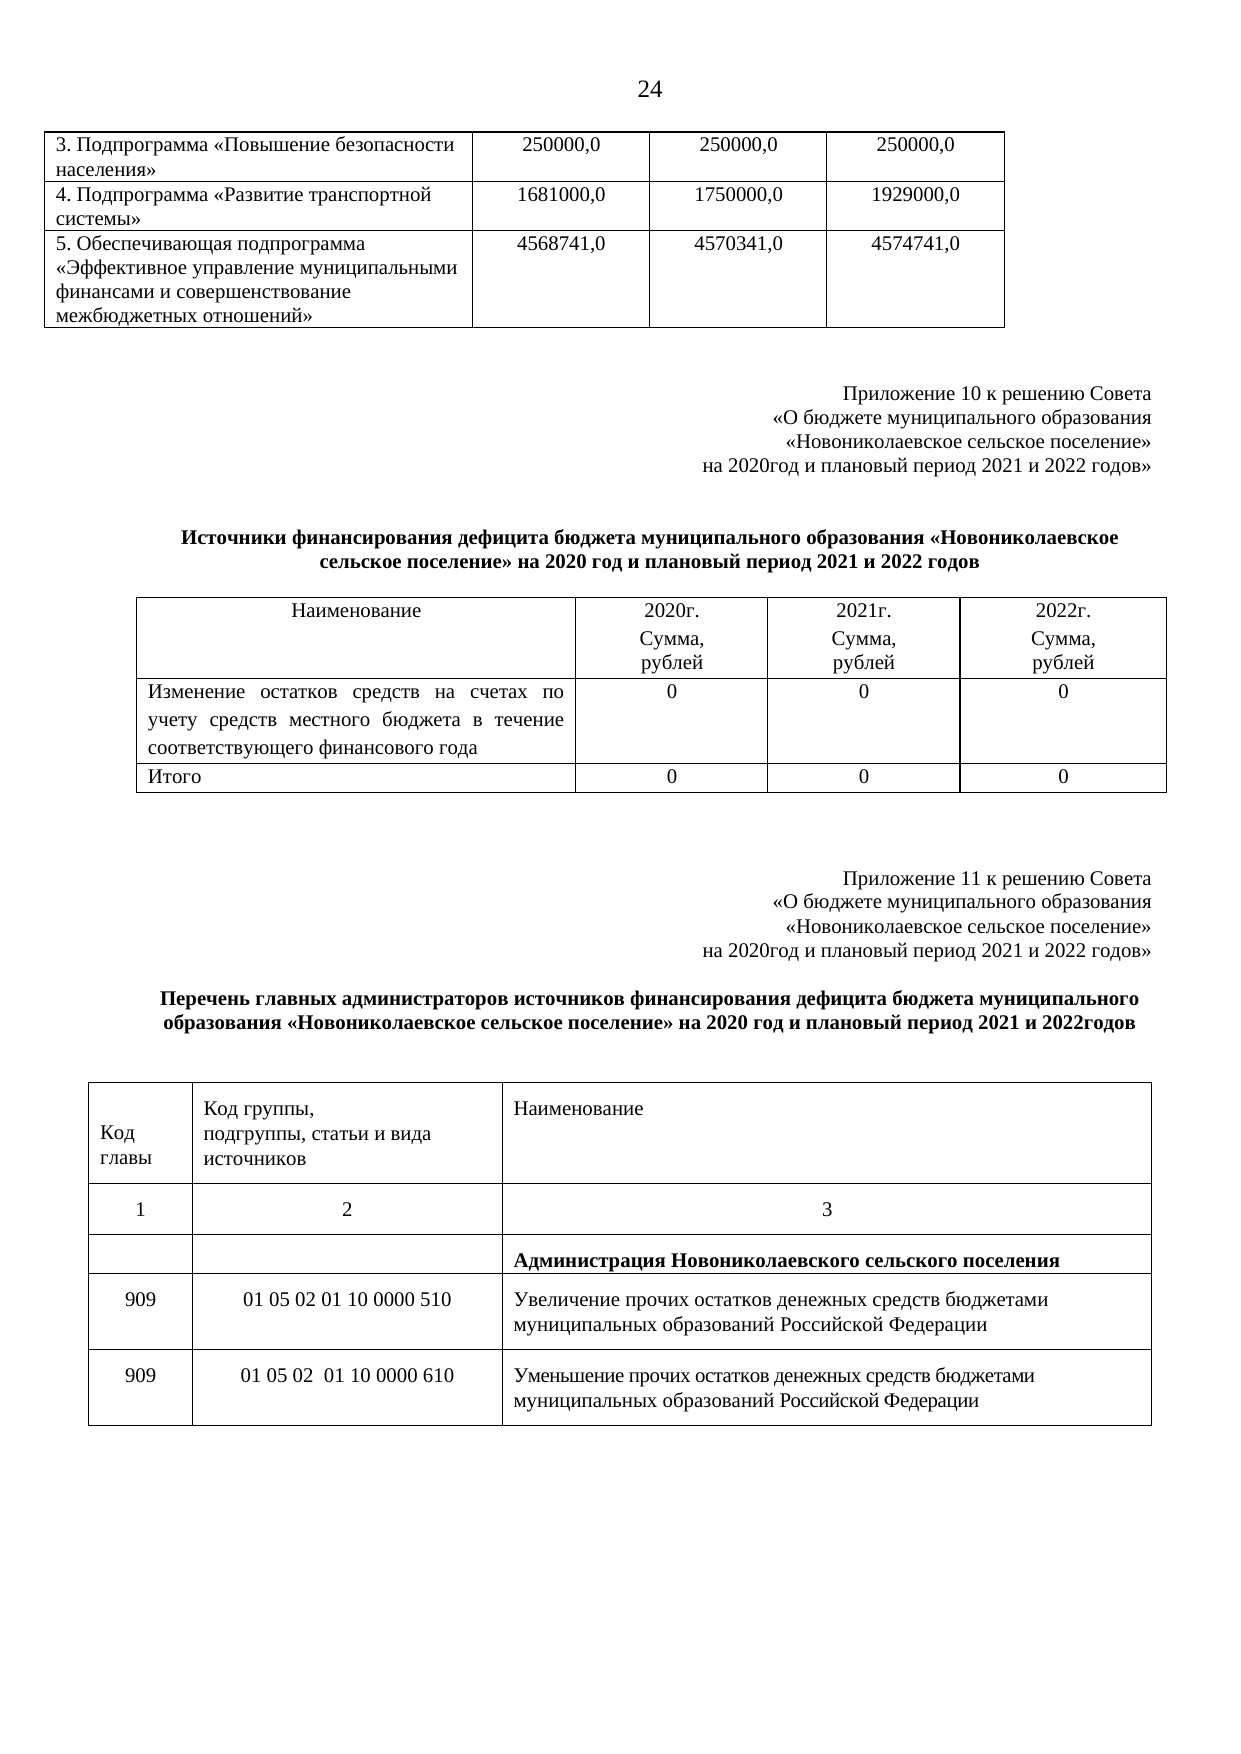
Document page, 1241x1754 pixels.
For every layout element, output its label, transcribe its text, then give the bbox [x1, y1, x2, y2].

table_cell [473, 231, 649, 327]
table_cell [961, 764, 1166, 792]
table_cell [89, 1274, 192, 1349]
text «О бюджете муниципального образования [148, 889, 1152, 913]
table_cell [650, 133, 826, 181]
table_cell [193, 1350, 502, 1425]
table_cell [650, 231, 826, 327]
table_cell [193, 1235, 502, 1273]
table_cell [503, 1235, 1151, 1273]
text «Новониколаевское сельское поселение» [148, 429, 1152, 453]
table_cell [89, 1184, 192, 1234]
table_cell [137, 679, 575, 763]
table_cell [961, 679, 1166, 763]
text Перечень главных администраторов источников финансирования дефицита бюджета муниципального образования «Новониколаевское сельское поселение» на 2020 год и плановый период 2021 и 2022годов [148, 986, 1152, 1034]
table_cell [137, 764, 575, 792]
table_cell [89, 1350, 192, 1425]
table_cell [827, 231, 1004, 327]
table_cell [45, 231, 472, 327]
text Источники финансирования дефицита бюджета муниципального образования «Новониколаевское сельское поселение» на 2020 год и плановый период 2021 и 2022 годов [148, 525, 1152, 573]
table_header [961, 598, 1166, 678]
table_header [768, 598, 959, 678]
text Приложение 11 к решению Совета [148, 865, 1152, 889]
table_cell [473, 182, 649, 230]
text на 2020год и плановый период 2021 и 2022 годов» [148, 938, 1152, 962]
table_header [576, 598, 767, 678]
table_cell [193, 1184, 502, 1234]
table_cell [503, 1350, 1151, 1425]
text «Новониколаевское сельское поселение» [148, 913, 1152, 938]
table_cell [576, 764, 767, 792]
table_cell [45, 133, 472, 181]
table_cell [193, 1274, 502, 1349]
text «О бюджете муниципального образования [148, 405, 1152, 429]
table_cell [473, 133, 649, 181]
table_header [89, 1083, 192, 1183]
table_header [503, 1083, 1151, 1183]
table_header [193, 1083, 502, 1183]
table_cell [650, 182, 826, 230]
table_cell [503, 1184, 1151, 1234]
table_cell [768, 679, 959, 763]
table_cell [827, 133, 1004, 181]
text Приложение 10 к решению Совета [148, 381, 1152, 405]
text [148, 453, 1152, 477]
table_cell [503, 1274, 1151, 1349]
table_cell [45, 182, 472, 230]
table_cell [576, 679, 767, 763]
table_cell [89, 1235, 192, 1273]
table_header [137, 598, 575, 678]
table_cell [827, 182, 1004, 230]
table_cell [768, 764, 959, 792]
